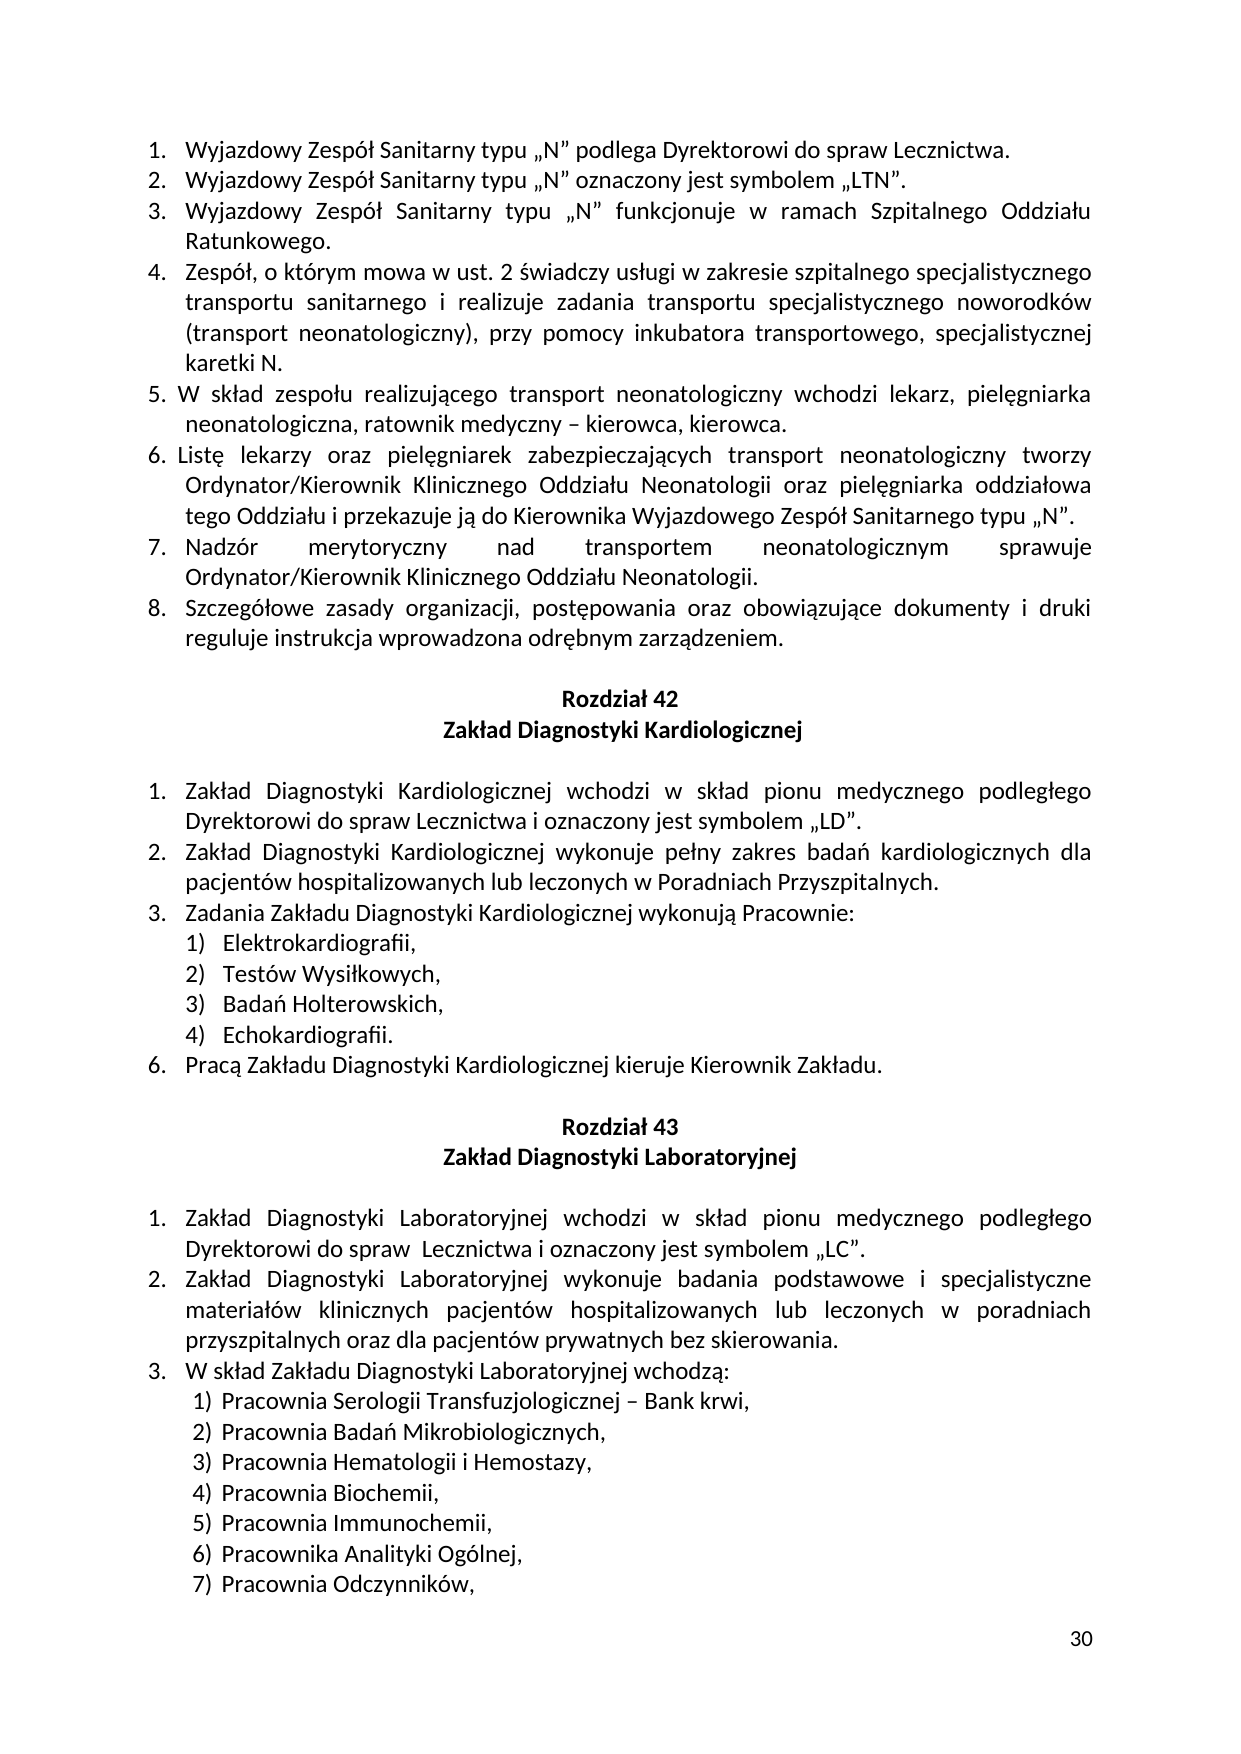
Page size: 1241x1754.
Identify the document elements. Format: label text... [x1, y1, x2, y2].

list Zakład Diagnostyki Laboratoryjnej wchodzi w skład pionu medycznego podległego Dyrektorowi do spraw Lecznictwa i oznaczony jest symbolem „LC”. [148, 1202, 1093, 1263]
list Pracą Zakładu Diagnostyki Kardiologicznej kieruje Kierownik Zakładu. [148, 1049, 1093, 1080]
list Pracownia Hematologii i Hemostazy, [192, 1446, 1093, 1477]
list Szczegółowe zasady organizacji, postępowania oraz obowiązujące dokumenty i druki reguluje instrukcja wprowadzona odrębnym zarządzeniem. [148, 592, 1093, 653]
list Echokardiografii. [185, 1019, 1093, 1049]
list Pracownia Badań Mikrobiologicznych, [192, 1416, 1093, 1446]
text Rozdział 43 [148, 1111, 1093, 1141]
text Rozdział 42 [148, 683, 1093, 714]
list W skład zespołu realizującego transport neonatologiczny wchodzi lekarz, pielęgniarka neonatologiczna, ratownik medyczny – kierowca, kierowca. [148, 378, 1093, 439]
list Pracownika Analityki Ogólnej, [192, 1538, 1093, 1568]
list Elektrokardiografii, [185, 927, 1093, 958]
list Zakład Diagnostyki Laboratoryjnej wykonuje badania podstawowe i specjalistyczne materiałów klinicznych pacjentów hospitalizowanych lub leczonych w poradniach przyszpitalnych oraz dla pacjentów prywatnych bez skierowania. [148, 1263, 1093, 1355]
text Zakład Diagnostyki Laboratoryjnej [148, 1141, 1093, 1172]
list Pracownia Serologii Transfuzjologicznej – Bank krwi, [192, 1385, 1093, 1416]
list Pracownia Biochemii, [192, 1477, 1093, 1507]
list Listę lekarzy oraz pielęgniarek zabezpieczających transport neonatologiczny tworzy Ordynator/Kierownik Klinicznego Oddziału Neonatologii oraz pielęgniarka oddziałowa tego Oddziału i przekazuje ją do Kierownika Wyjazdowego Zespół Sanitarnego typu „N”. [148, 439, 1093, 531]
text Zakład Diagnostyki Kardiologicznej [148, 714, 1093, 744]
list Zespół, o którym mowa w ust. 2 świadczy usługi w zakresie szpitalnego specjalistycznego transportu sanitarnego i realizuje zadania transportu specjalistycznego noworodków (transport neonatologiczny), przy pomocy inkubatora transportowego, specjalistycznej karetki N. [148, 256, 1093, 378]
list Zakład Diagnostyki Kardiologicznej wykonuje pełny zakres badań kardiologicznych dla pacjentów hospitalizowanych lub leczonych w Poradniach Przyszpitalnych. [148, 836, 1093, 897]
list Wyjazdowy Zespół Sanitarny typu „N” podlega Dyrektorowi do spraw Lecznictwa. [148, 134, 1093, 164]
list Nadzór merytoryczny nad transportem neonatologicznym sprawuje Ordynator/Kierownik Klinicznego Oddziału Neonatologii. [148, 531, 1093, 592]
list Zadania Zakładu Diagnostyki Kardiologicznej wykonują Pracownie: [148, 897, 1093, 927]
list Pracownia Odczynników, [192, 1568, 1093, 1599]
list Testów Wysiłkowych, [185, 958, 1093, 988]
list Wyjazdowy Zespół Sanitarny typu „N” funkcjonuje w ramach Szpitalnego Oddziału Ratunkowego. [148, 195, 1093, 256]
list Wyjazdowy Zespół Sanitarny typu „N” oznaczony jest symbolem „LTN”. [148, 164, 1093, 195]
list Badań Holterowskich, [185, 988, 1093, 1019]
list Zakład Diagnostyki Kardiologicznej wchodzi w skład pionu medycznego podległego Dyrektorowi do spraw Lecznictwa i oznaczony jest symbolem „LD”. [148, 775, 1093, 836]
list W skład Zakładu Diagnostyki Laboratoryjnej wchodzą: [148, 1355, 1093, 1385]
list Pracownia Immunochemii, [192, 1507, 1093, 1538]
